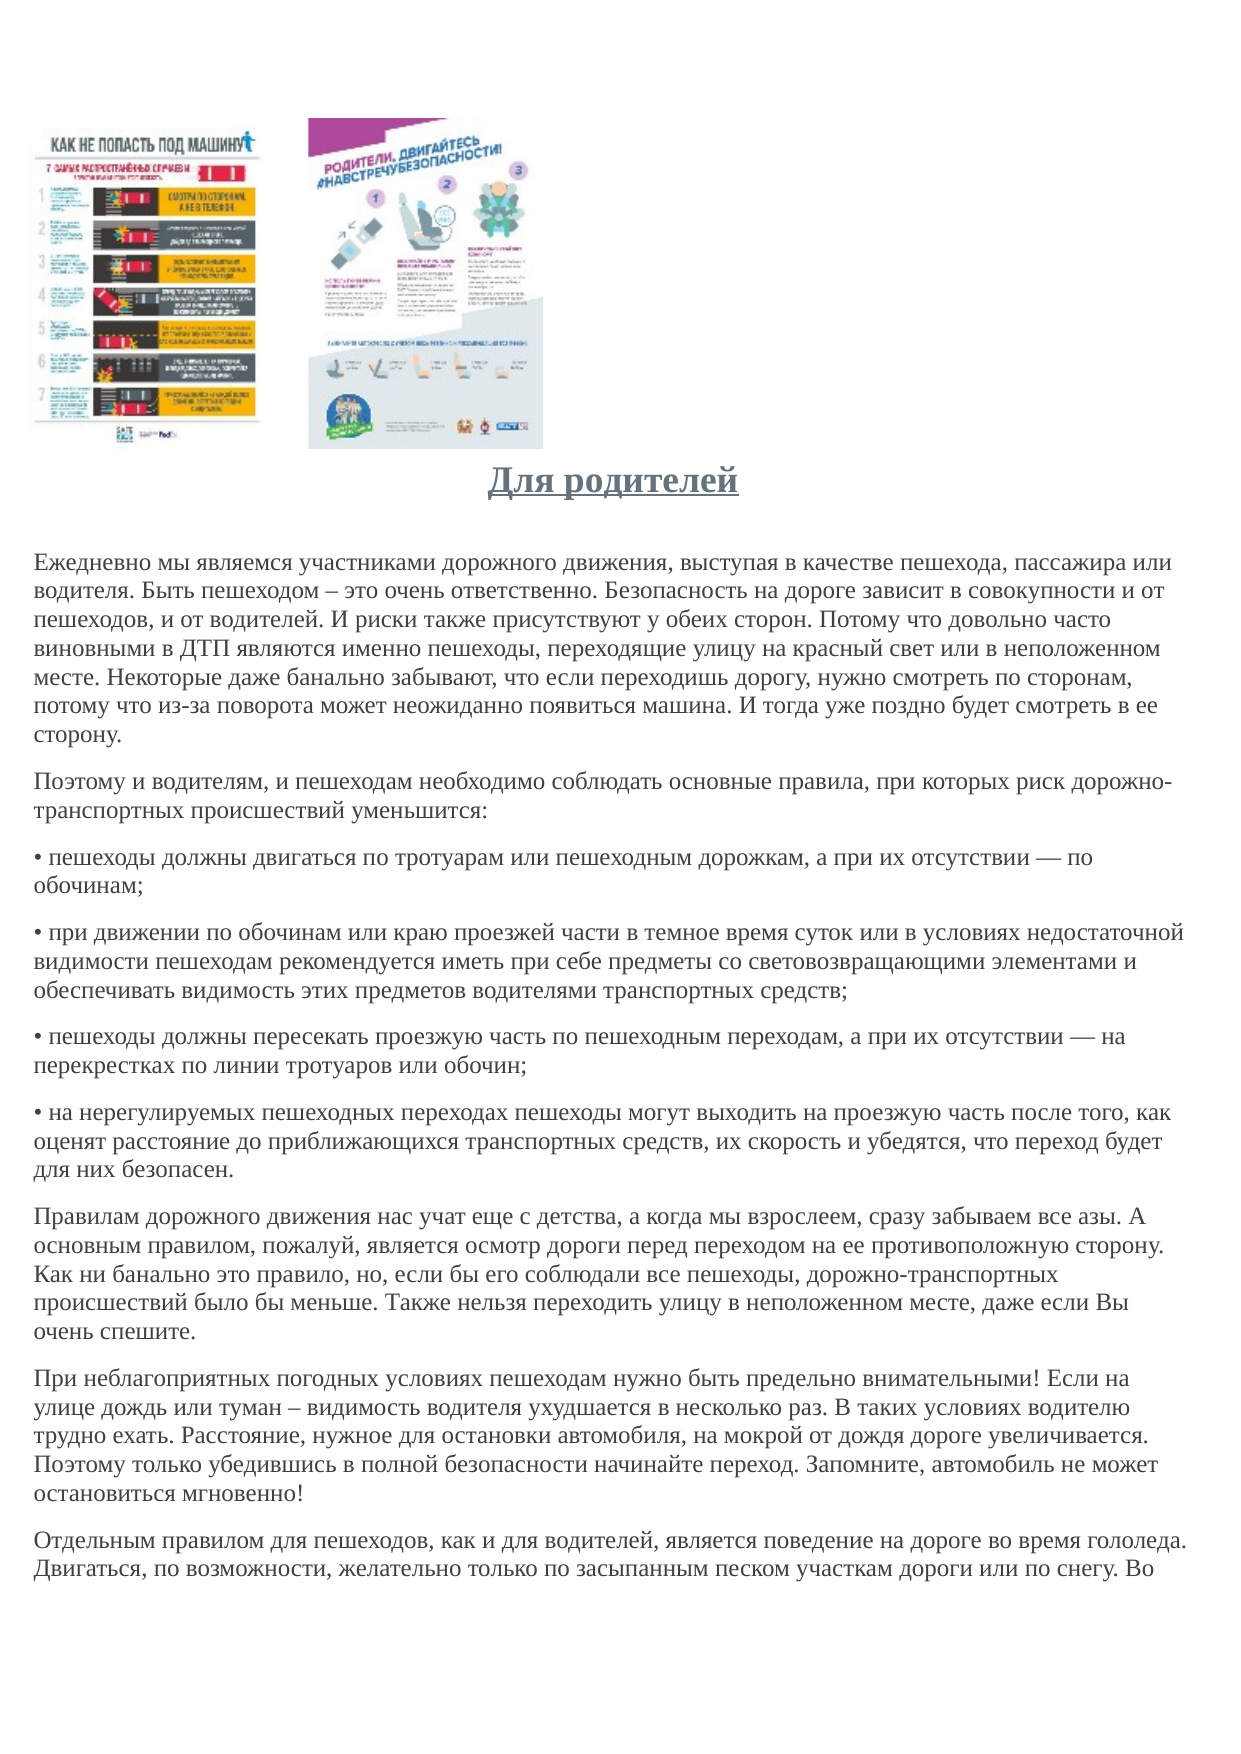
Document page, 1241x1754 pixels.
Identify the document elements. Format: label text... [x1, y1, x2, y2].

text • при движении по обочинам или краю проезжей части в темное время суток или в условиях недостаточной видимости пешеходам рекомендуется иметь при себе предметы со световозвращающими элементами и обеспечивать видимость этих предметов водителями транспортных средств; [33, 917, 1192, 1003]
text Для родителей [29, 457, 1196, 500]
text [33, 1525, 1192, 1582]
text Ежедневно мы являемся участниками дорожного движения, выступая в качестве пешехода, пассажира или водителя. Быть пешеходом – это очень ответственно. Безопасность на дороге зависит в совокупности и от пешеходов, и от водителей. И риски также присутствуют у обеих сторон. Потому что довольно часто виновными в ДТП являются именно пешеходы, переходящие улицу на красный свет или в неположенном месте. Некоторые даже банально забывают, что если переходишь дорогу, нужно смотреть по сторонам, потому что из-за поворота может неожиданно появиться машина. И тогда уже поздно будет смотреть в ее сторону. [33, 547, 1192, 748]
text Поэтому и водителям, и пешеходам необходимо соблюдать основные правила, при которых риск дорожно-транспортных происшествий уменьшится: [33, 766, 1192, 824]
text Правилам дорожного движения нас учат еще с детства, а когда мы взрослеем, сразу забываем все азы. А основным правилом, пожалуй, является осмотр дороги перед переходом на ее противоположную сторону. Как ни банально это правило, но, если бы его соблюдали все пешеходы, дорожно-транспортных происшествий было бы меньше. Также нельзя переходить улицу в неположенном месте, даже если Вы очень спешите. [33, 1201, 1192, 1345]
text • пешеходы должны пересекать проезжую часть по пешеходным переходам, а при их отсутствии — на перекрестках по линии тротуаров или обочин; [33, 1021, 1192, 1079]
text При неблагоприятных погодных условиях пешеходам нужно быть предельно внимательными! Если на улице дождь или туман – видимость водителя ухудшается в несколько раз. В таких условиях водителю трудно ехать. Расстояние, нужное для остановки автомобиля, на мокрой от дождя дороге увеличивается. Поэтому только убедившись в полной безопасности начинайте переход. Запомните, автомобиль не может остановиться мгновенно! [33, 1363, 1192, 1507]
text • на нерегулируемых пешеходных переходах пешеходы могут выходить на проезжую часть после того, как оценят расстояние до приближающихся транспортных средств, их скорость и убедятся, что переход будет для них безопасен. [33, 1097, 1192, 1183]
picture [29, 127, 265, 449]
picture [308, 118, 544, 449]
text • пешеходы должны двигаться по тротуарам или пешеходным дорожкам, а при их отсутствии — по обочинам; [33, 842, 1192, 899]
